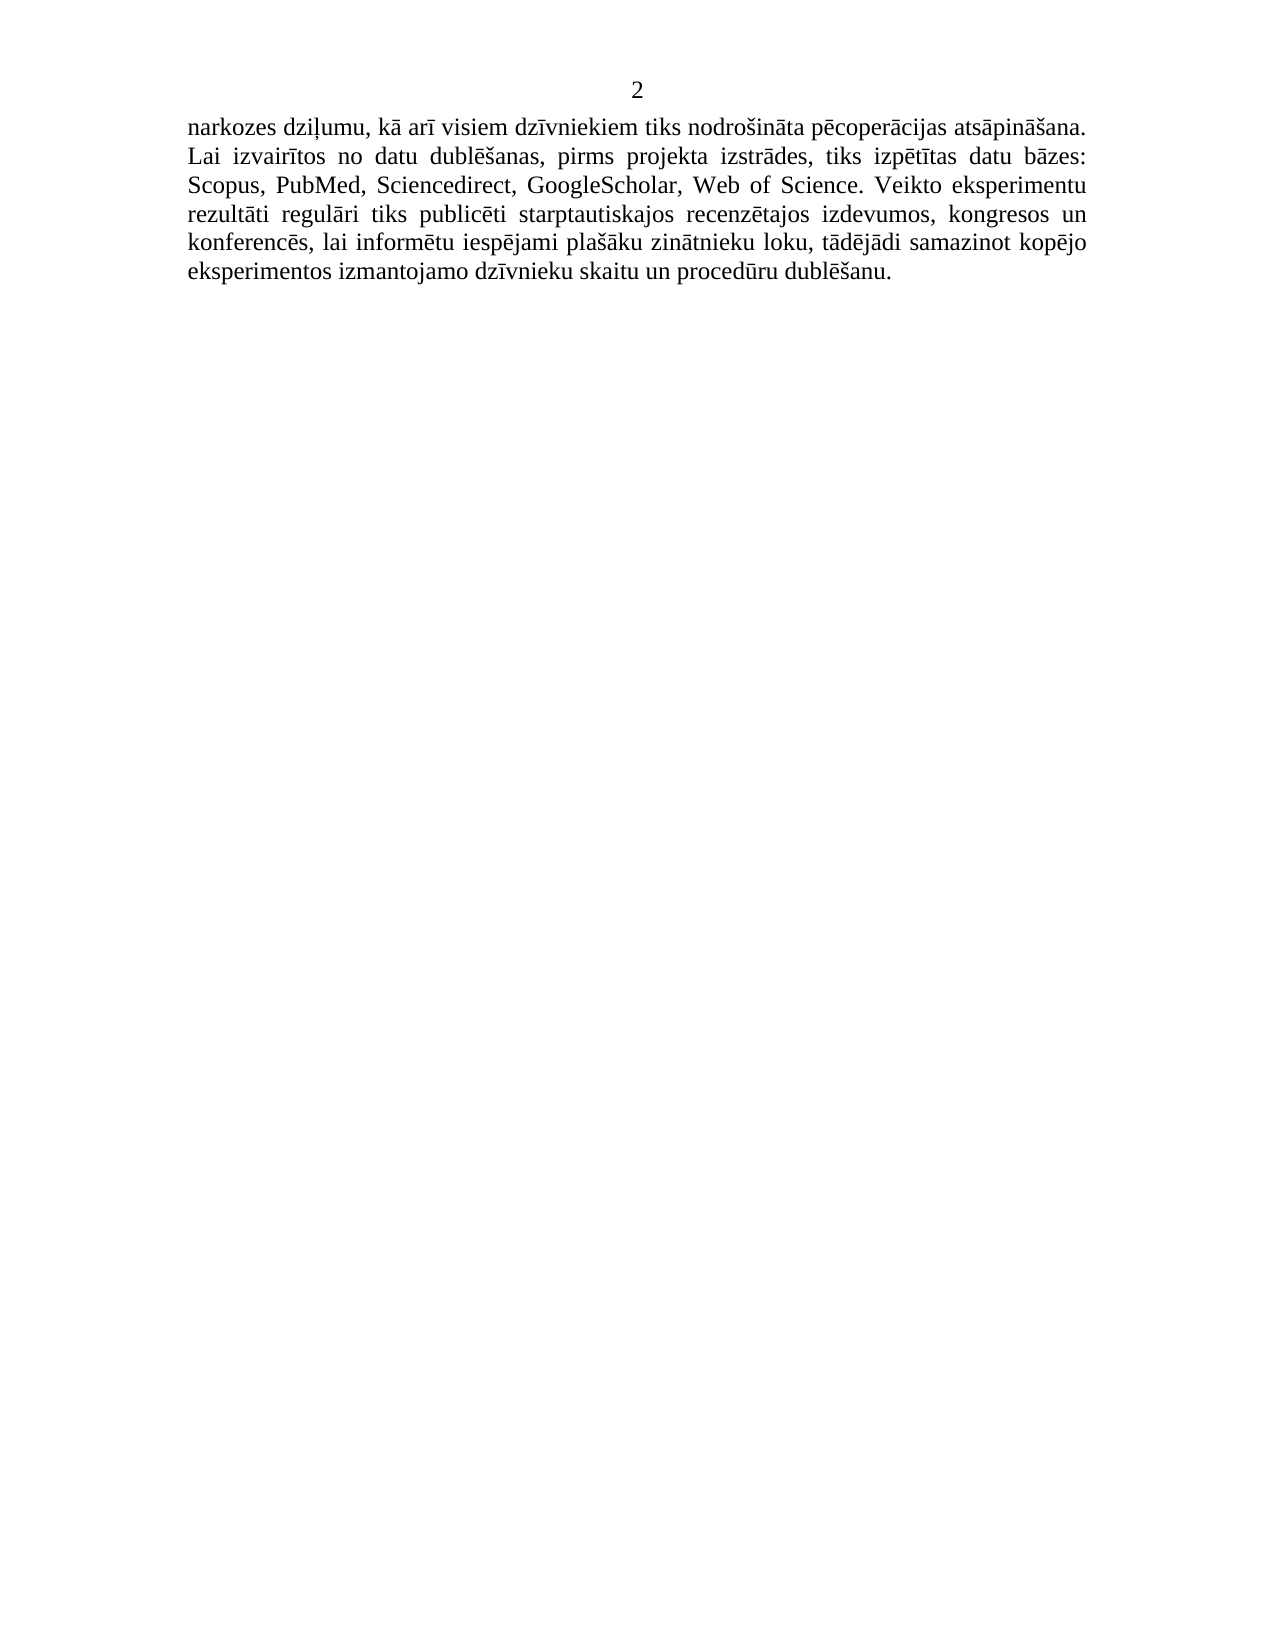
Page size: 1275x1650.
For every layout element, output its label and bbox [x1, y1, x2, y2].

text [187, 112, 1087, 285]
